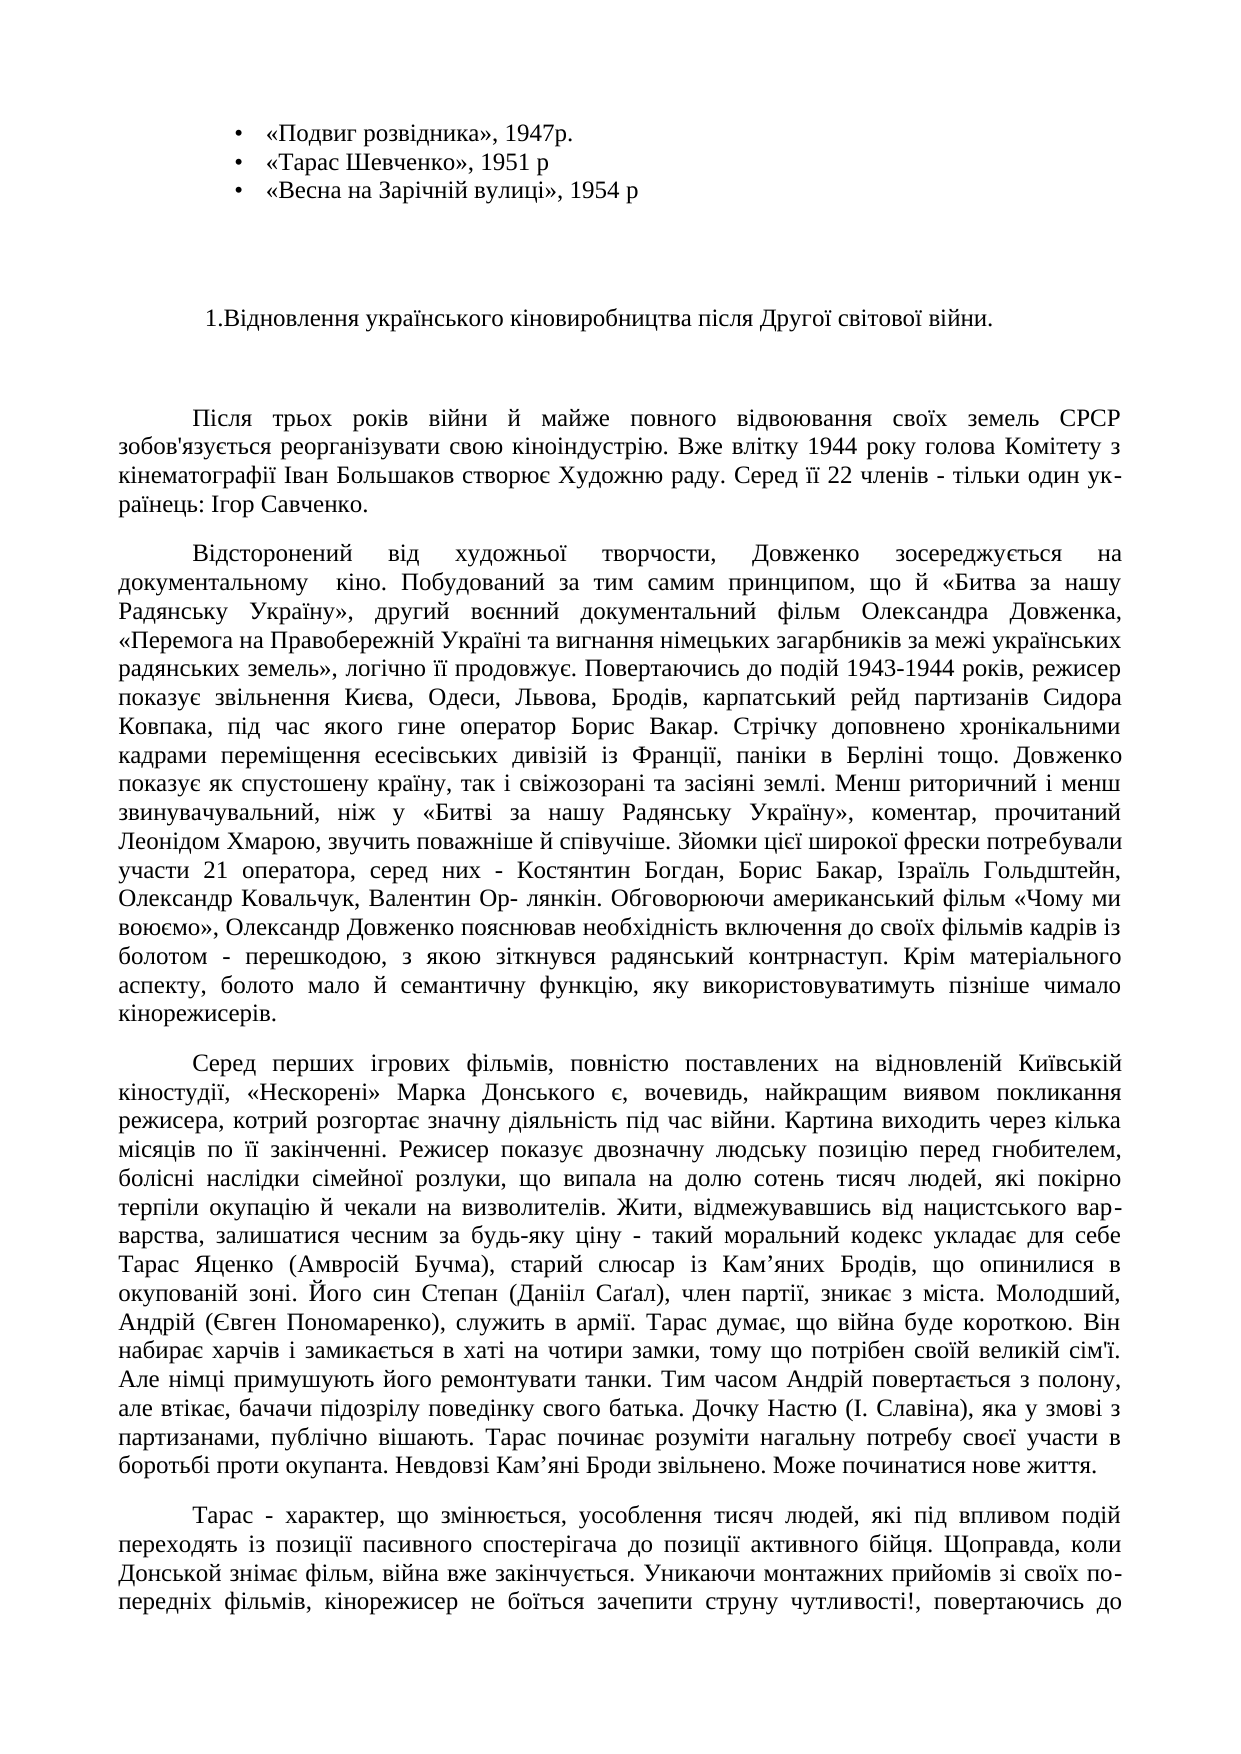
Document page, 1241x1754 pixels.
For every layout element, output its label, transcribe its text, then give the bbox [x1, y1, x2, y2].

list «Тарас Шевченко», 1951 р [160, 147, 1122, 176]
list «Подвиг розвідника», 1947р. [160, 118, 1122, 147]
text Серед перших ігрових фільмів, повністю поставлених на від­новленій Київській кіностудії, «Нескорені» Марка Донського є, воче­видь, найкращим виявом покликання режисера, котрий розгортає значну діяльність під час війни. Картина виходить через кілька місяців по її закінченні. Режисер показує двозначну людську пози­цію перед гнобителем, болісні наслідки сімейної розлуки, що випала на долю сотень тисяч людей, які покірно терпіли окупацію й чекали на визволителів. Жити, відмежувавшись від нацистського вар­варства, залишатися чесним за будь-яку ціну - такий моральний кодекс укладає для себе Тарас Яценко (Амвросій Бучма), старий слюсар із Кам’яних Бродів, що опинилися в окупованій зоні. Його син Степан (Данііл Саґал), член партії, зникає з міста. Молодший, Андрій (Євген Пономаренко), служить в армії. Тарас думає, що війна буде короткою. Він набирає харчів і замикається в хаті на чотири замки, тому що потрібен своїй великій сім'ї. Але німці при­мушують його ремонтувати танки. Тим часом Андрій повертається з полону, але втікає, бачачи підозрілу поведінку свого батька. Дочку Настю (І. Славіна), яка у змові з партизанами, публічно вішають. Тарас починає розуміти нагальну потребу своєї участи в боротьбі проти окупанта. Невдовзі Кам’яні Броди звільнено. Може почина­тися нове життя. [118, 1048, 1122, 1479]
text Після трьох років війни й майже повного відвоювання своїх земель СРСР зобов'язується реорганізувати свою кіноіндустрію. Вже влітку 1944 року голова Комітету з кінематографії Іван Боль­шаков створює Художню раду. Серед її 22 членів - тільки один ук­раїнець: Ігор Савченко. [118, 403, 1122, 518]
list «Весна на Зарічній вулиці», 1954 р [160, 176, 1122, 204]
text Відсторонений від художньої творчости, Довженко зосереджу­ється на документальному кіно. Побудований за тим самим принципом, що й «Битва за нашу Радянську Україну», другий воєнний документальний фільм Олек­сандра Довженка, «Перемога на Правобережній Україні та вигнання німецьких загарбників за межі українських радянських земель», логічно її продовжує. Повертаючись до подій 1943-1944 років, режисер показує звільнення Києва, Одеси, Львова, Бродів, карпат­ський рейд партизанів Сидора Ковпака, під час якого гине оператор Борис Вакар. Стрічку доповнено хронікальними кадрами пере­міщення есесівських дивізій із Франції, паніки в Берліні тощо. Дов­женко показує як спустошену країну, так і свіжозорані та засіяні землі. Менш риторичний і менш звинувачувальний, ніж у «Битві за нашу Радянську Україну», коментар, прочитаний Леонідом Хмарою, звучить поважніше й співучіше. Зйомки цієї широкої фрески потре­бували участи 21 оператора, серед них - Костянтин Богдан, Борис Бакар, Ізраїль Гольдштейн, Олександр Ковальчук, Валентин Ор- лянкін. Обговорюючи американський фільм «Чому ми воюємо», Олександр Довженко пояснював необхідність включення до своїх фільмів кадрів із болотом - перешкодою, з якою зіткнувся радян­ський контрнаступ. Крім матеріального аспекту, болото мало й семантичну функцію, яку використовуватимуть пізніше чимало кінорежисерів. [118, 538, 1122, 1027]
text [118, 1500, 1122, 1615]
text 1.Відновлення українського кіновиробництва після Другої світової війни. [118, 303, 1122, 332]
